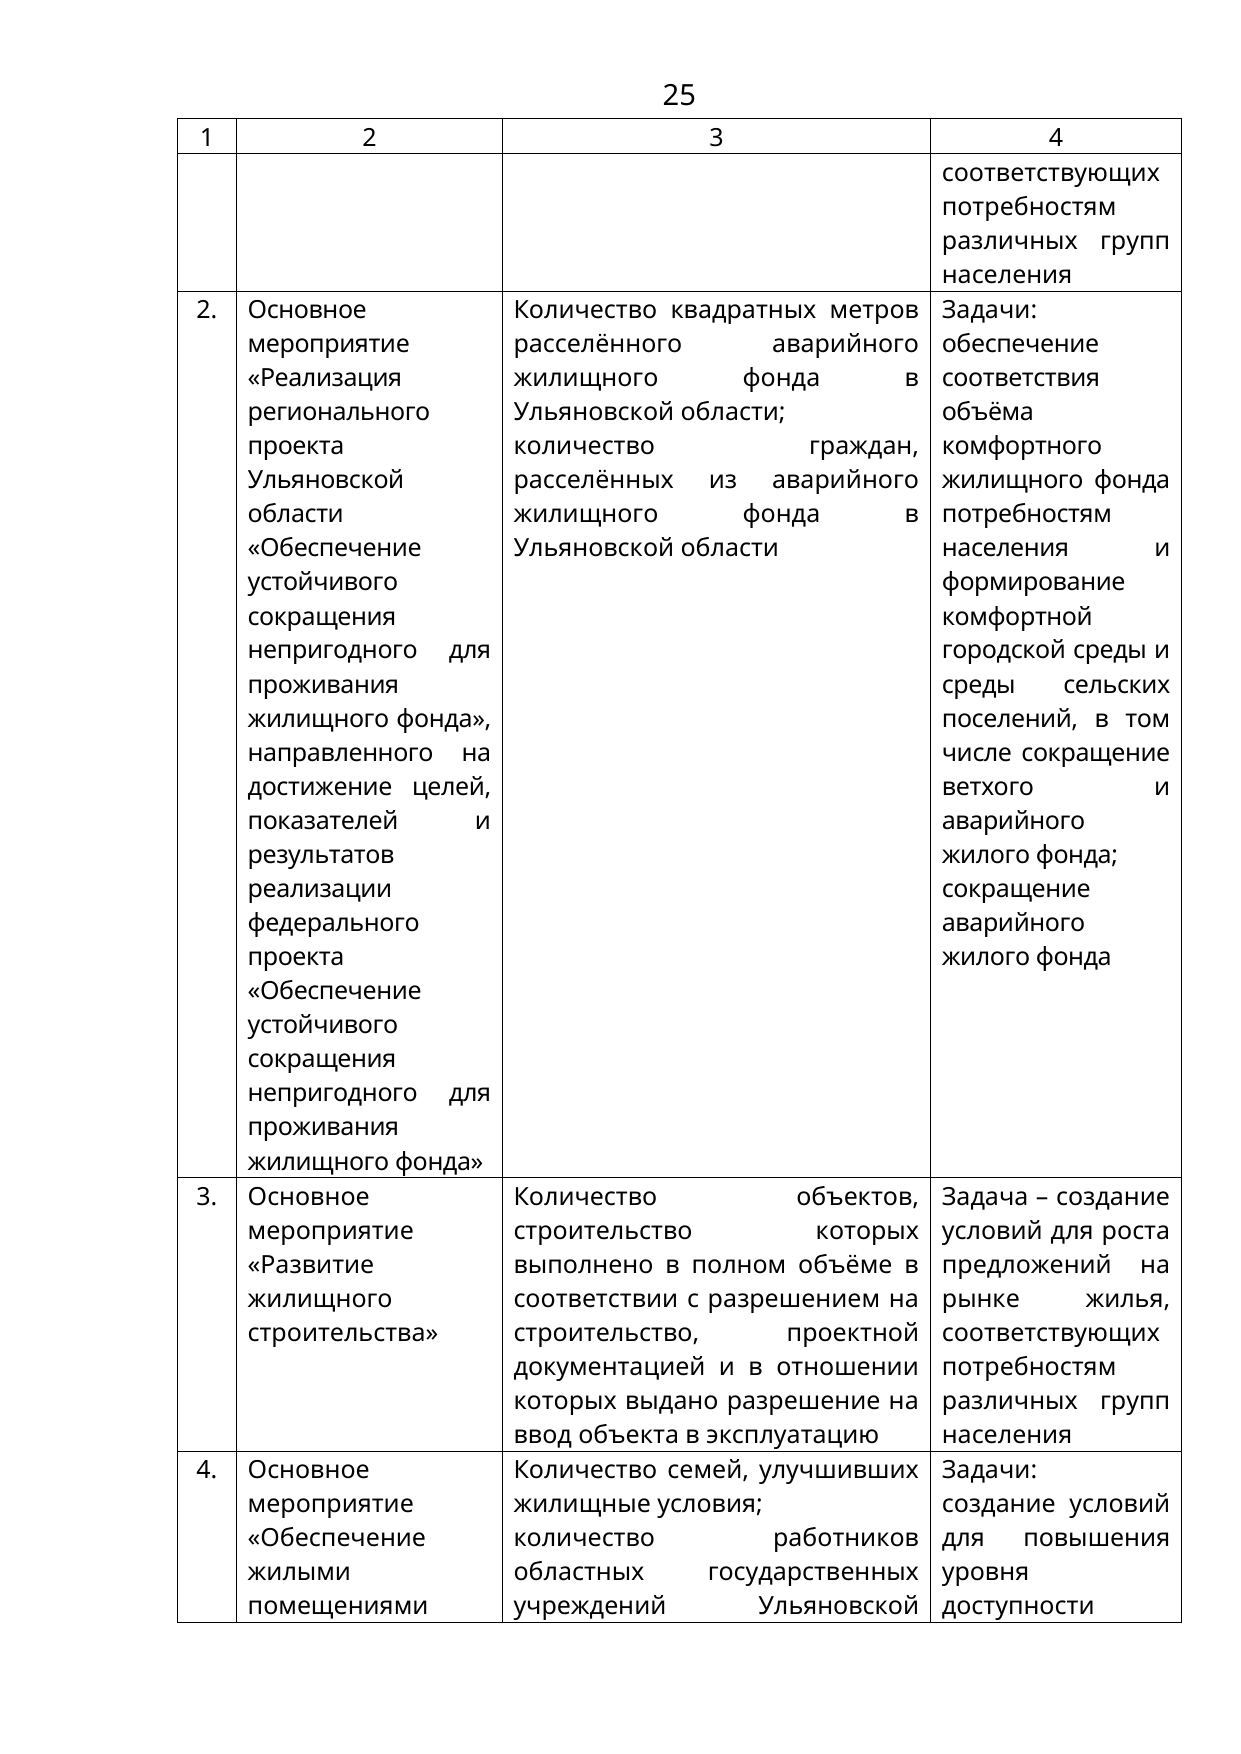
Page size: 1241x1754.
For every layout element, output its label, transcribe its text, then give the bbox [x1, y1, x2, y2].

table_cell 3. [178, 1178, 236, 1451]
table_cell 4. [178, 1452, 236, 1622]
table_cell 1. [178, 154, 236, 291]
table_header 3 [503, 119, 930, 153]
table_cell 2. [178, 292, 236, 1177]
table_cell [931, 1452, 1181, 1622]
table_cell Задача – создание условий для роста предложений на рынке жилья, соответствующих потребностям различных групп населения [931, 1178, 1181, 1451]
table_cell Задачи: обеспечение соответствия объёма комфортного жилищного фонда потребностям населения и формирование комфортной городской среды и среды сельских поселений, в том числе сокращение ветхого и аварийного жилого фонда; сокращение аварийного жилого фонда [931, 292, 1181, 1177]
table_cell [503, 154, 930, 291]
table_cell Основное мероприятие «Реализация регионального проекта Ульяновской области «Обеспечение устойчивого сокращения непригодного для проживания жилищного фонда», направленного на достижение целей, показателей и результатов реализации федерального проекта «Обеспечение устойчивого сокращения непригодного для проживания жилищного фонда» [237, 292, 502, 1177]
table_cell Основное мероприятие «Развитие жилищного строительства» [237, 1178, 502, 1451]
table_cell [237, 1452, 502, 1622]
table_cell Количество объектов, строительство которых выполнено в полном объёме в соответствии с разрешением на строительство, проектной документацией и в отношении которых выдано разрешение на ввод объекта в эксплуатацию [503, 1178, 930, 1451]
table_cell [503, 1452, 930, 1622]
table_header 4 [931, 119, 1181, 153]
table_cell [237, 154, 502, 291]
table_header 2 [237, 119, 502, 153]
table_header 1 [178, 119, 236, 153]
table_cell Количество квадратных метров расселённого аварийного жилищного фонда в Ульяновской области; количество граждан, расселённых из аварийного жилищного фонда в Ульяновской области [503, 292, 930, 1177]
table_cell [931, 154, 1181, 291]
